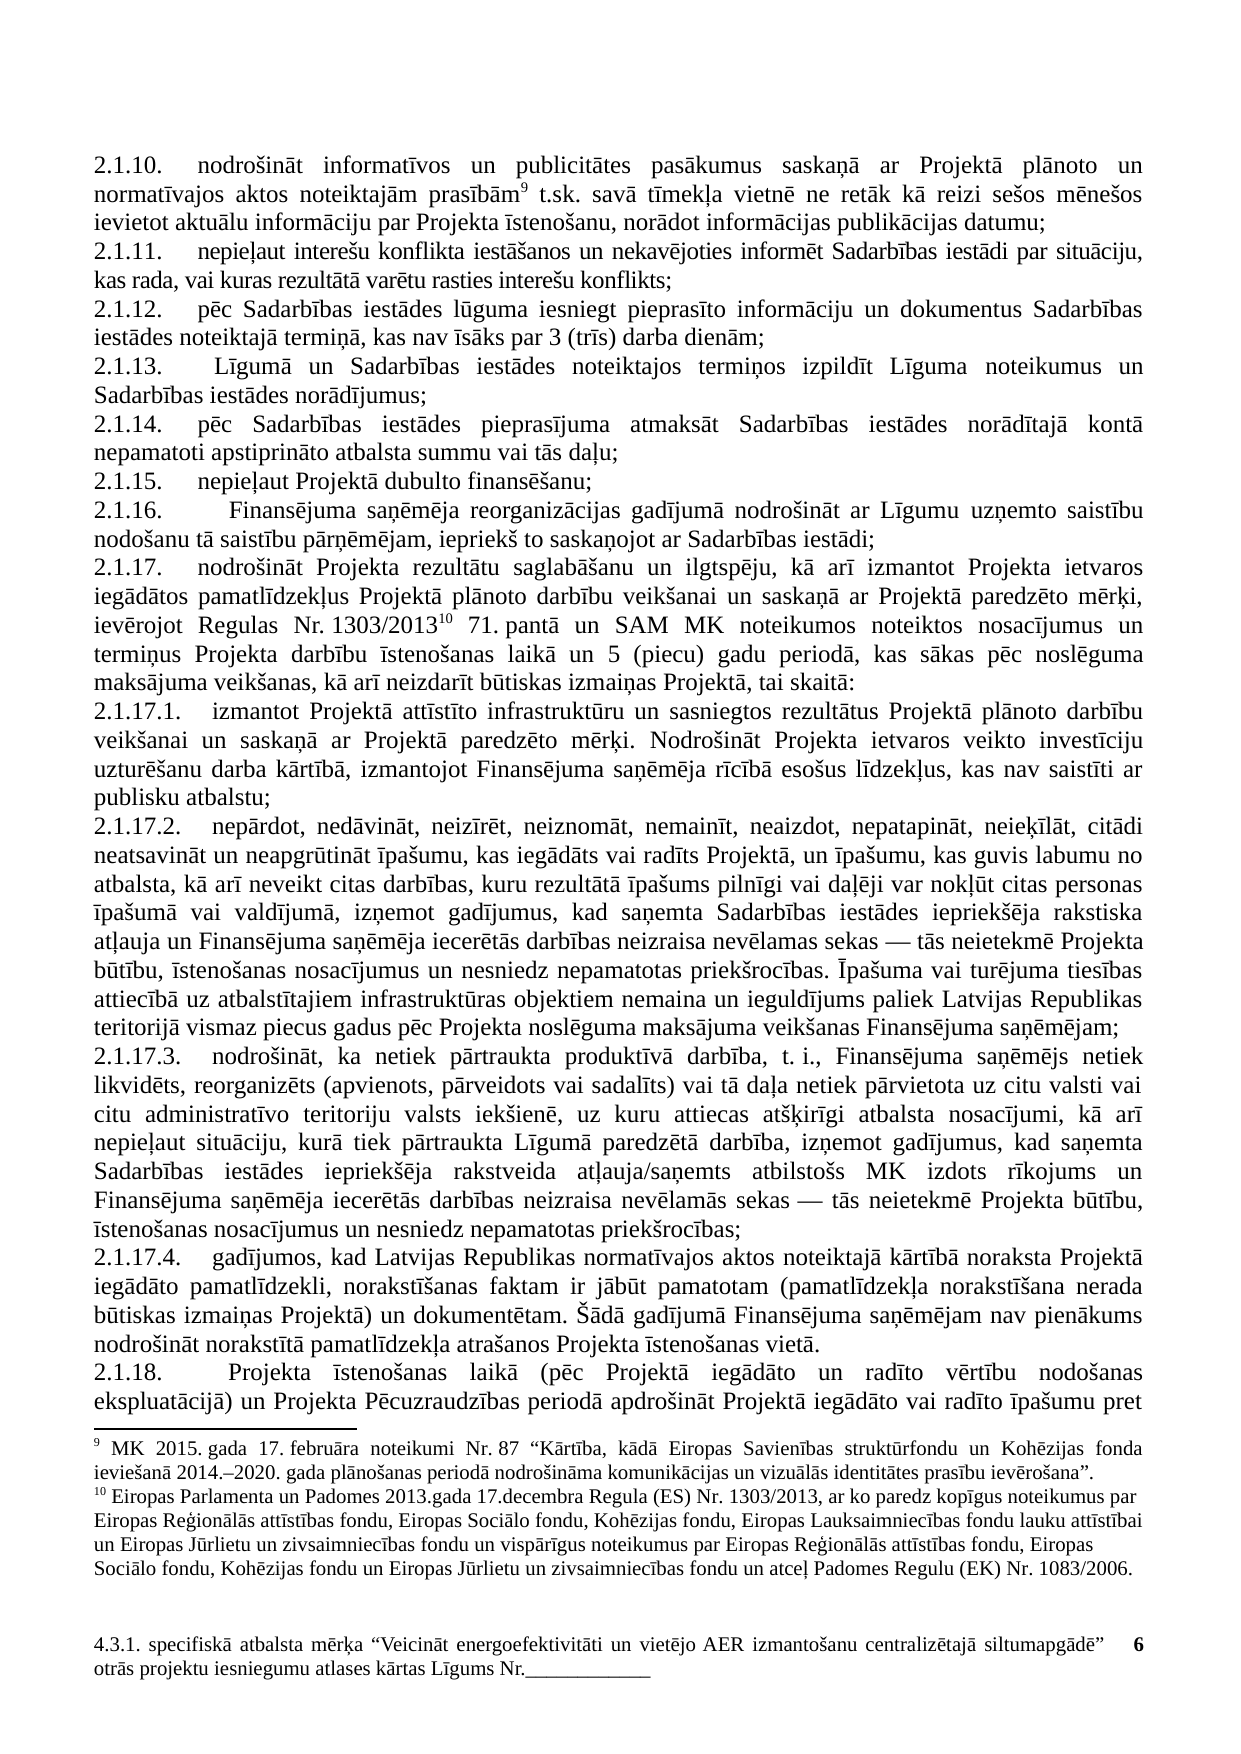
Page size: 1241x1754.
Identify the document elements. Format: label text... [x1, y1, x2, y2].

list nepārdot, nedāvināt, neizīrēt, neiznomāt, nemainīt, neaizdot, nepatapināt, neieķīlāt, citādi neatsavināt un neapgrūtināt īpašumu, kas iegādāts vai radīts Projektā, un īpašumu, kas guvis labumu no atbalsta, kā arī neveikt citas darbības, kuru rezultātā īpašums pilnīgi vai daļēji var nokļūt citas personas īpašumā vai valdījumā, izņemot gadījumus, kad saņemta Sadarbības iestādes iepriekšēja rakstiska atļauja un Finansējuma saņēmēja iecerētās darbības neizraisa nevēlamas sekas — tās neietekmē Projekta būtību, īstenošanas nosacījumus un nesniedz nepamatotas priekšrocības. Īpašuma vai turējuma tiesības attiecībā uz atbalstītajiem infrastruktūras objektiem nemaina un ieguldījums paliek Latvijas Republikas teritorijā vismaz piecus gadus pēc Projekta noslēguma maksājuma veikšanas Finansējuma saņēmējam; [94, 811, 1144, 1041]
list Līgumā un Sadarbības iestādes noteiktajos termiņos izpildīt Līguma noteikumus un Sadarbības iestādes norādījumus; [94, 351, 1144, 409]
list nodrošināt Projekta rezultātu saglabāšanu un ilgtspēju, kā arī izmantot Projekta ietvaros iegādātos pamatlīdzekļus Projektā plānoto darbību veikšanai un saskaņā ar Projektā paredzēto mērķi, ievērojot Regulas Nr. 1303/2013 71. pantā un SAM MK noteikumos noteiktos nosacījumus un termiņus Projekta darbību īstenošanas laikā un 5 (piecu) gadu periodā, kas sākas pēc noslēguma maksājuma veikšanas, kā arī neizdarīt būtiskas izmaiņas Projektā, tai skaitā: [94, 552, 1144, 696]
list nepieļaut interešu konflikta iestāšanos un nekavējoties informēt Sadarbības iestādi par situāciju, kas rada, vai kuras rezultātā varētu rasties interešu konflikts; [94, 236, 1144, 294]
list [94, 1357, 1144, 1415]
list pēc Sadarbības iestādes pieprasījuma atmaksāt Sadarbības iestādes norādītajā kontā nepamatoti apstiprināto atbalsta summu vai tās daļu; [94, 409, 1144, 466]
list gadījumos, kad Latvijas Republikas normatīvajos aktos noteiktajā kārtībā noraksta Projektā iegādāto pamatlīdzekli, norakstīšanas faktam ir jābūt pamatotam (pamatlīdzekļa norakstīšana nerada būtiskas izmaiņas Projektā) un dokumentētam. Šādā gadījumā Finansējuma saņēmējam nav pienākums nodrošināt norakstītā pamatlīdzekļa atrašanos Projekta īstenošanas vietā. [94, 1242, 1144, 1357]
list Finansējuma saņēmēja reorganizācijas gadījumā nodrošināt ar Līgumu uzņemto saistību nodošanu tā saistību pārņēmējam, iepriekš to saskaņojot ar Sadarbības iestādi; [94, 495, 1144, 552]
list nodrošināt informatīvos un publicitātes pasākumus saskaņā ar Projektā plānoto un normatīvajos aktos noteiktajām prasībām t.sk. savā tīmekļa vietnē ne retāk kā reizi sešos mēnešos ievietot aktuālu informāciju par Projekta īstenošanu, norādot informācijas publikācijas datumu; [94, 150, 1144, 236]
list nepieļaut Projektā dubulto finansēšanu; [94, 466, 1144, 495]
list nodrošināt, ka netiek pārtraukta produktīvā darbība, t. i., Finansējuma saņēmējs netiek likvidēts, reorganizēts (apvienots, pārveidots vai sadalīts) vai tā daļa netiek pārvietota uz citu valsti vai citu administratīvo teritoriju valsts iekšienē, uz kuru attiecas atšķirīgi atbalsta nosacījumi, kā arī nepieļaut situāciju, kurā tiek pārtraukta Līgumā paredzētā darbība, izņemot gadījumus, kad saņemta Sadarbības iestādes iepriekšēja rakstveida atļauja/saņemts atbilstošs MK izdots rīkojums un Finansējuma saņēmēja iecerētās darbības neizraisa nevēlamās sekas — tās neietekmē Projekta būtību, īstenošanas nosacījumus un nesniedz nepamatotas priekšrocības; [94, 1041, 1144, 1242]
list izmantot Projektā attīstīto infrastruktūru un sasniegtos rezultātus Projektā plānoto darbību veikšanai un saskaņā ar Projektā paredzēto mērķi. Nodrošināt Projekta ietvaros veikto investīciju uzturēšanu darba kārtībā, izmantojot Finansējuma saņēmēja rīcībā esošus līdzekļus, kas nav saistīti ar publisku atbalstu; [94, 696, 1144, 811]
list pēc Sadarbības iestādes lūguma iesniegt pieprasīto informāciju un dokumentus Sadarbības iestādes noteiktajā termiņā, kas nav īsāks par 3 (trīs) darba dienām; [94, 294, 1144, 351]
